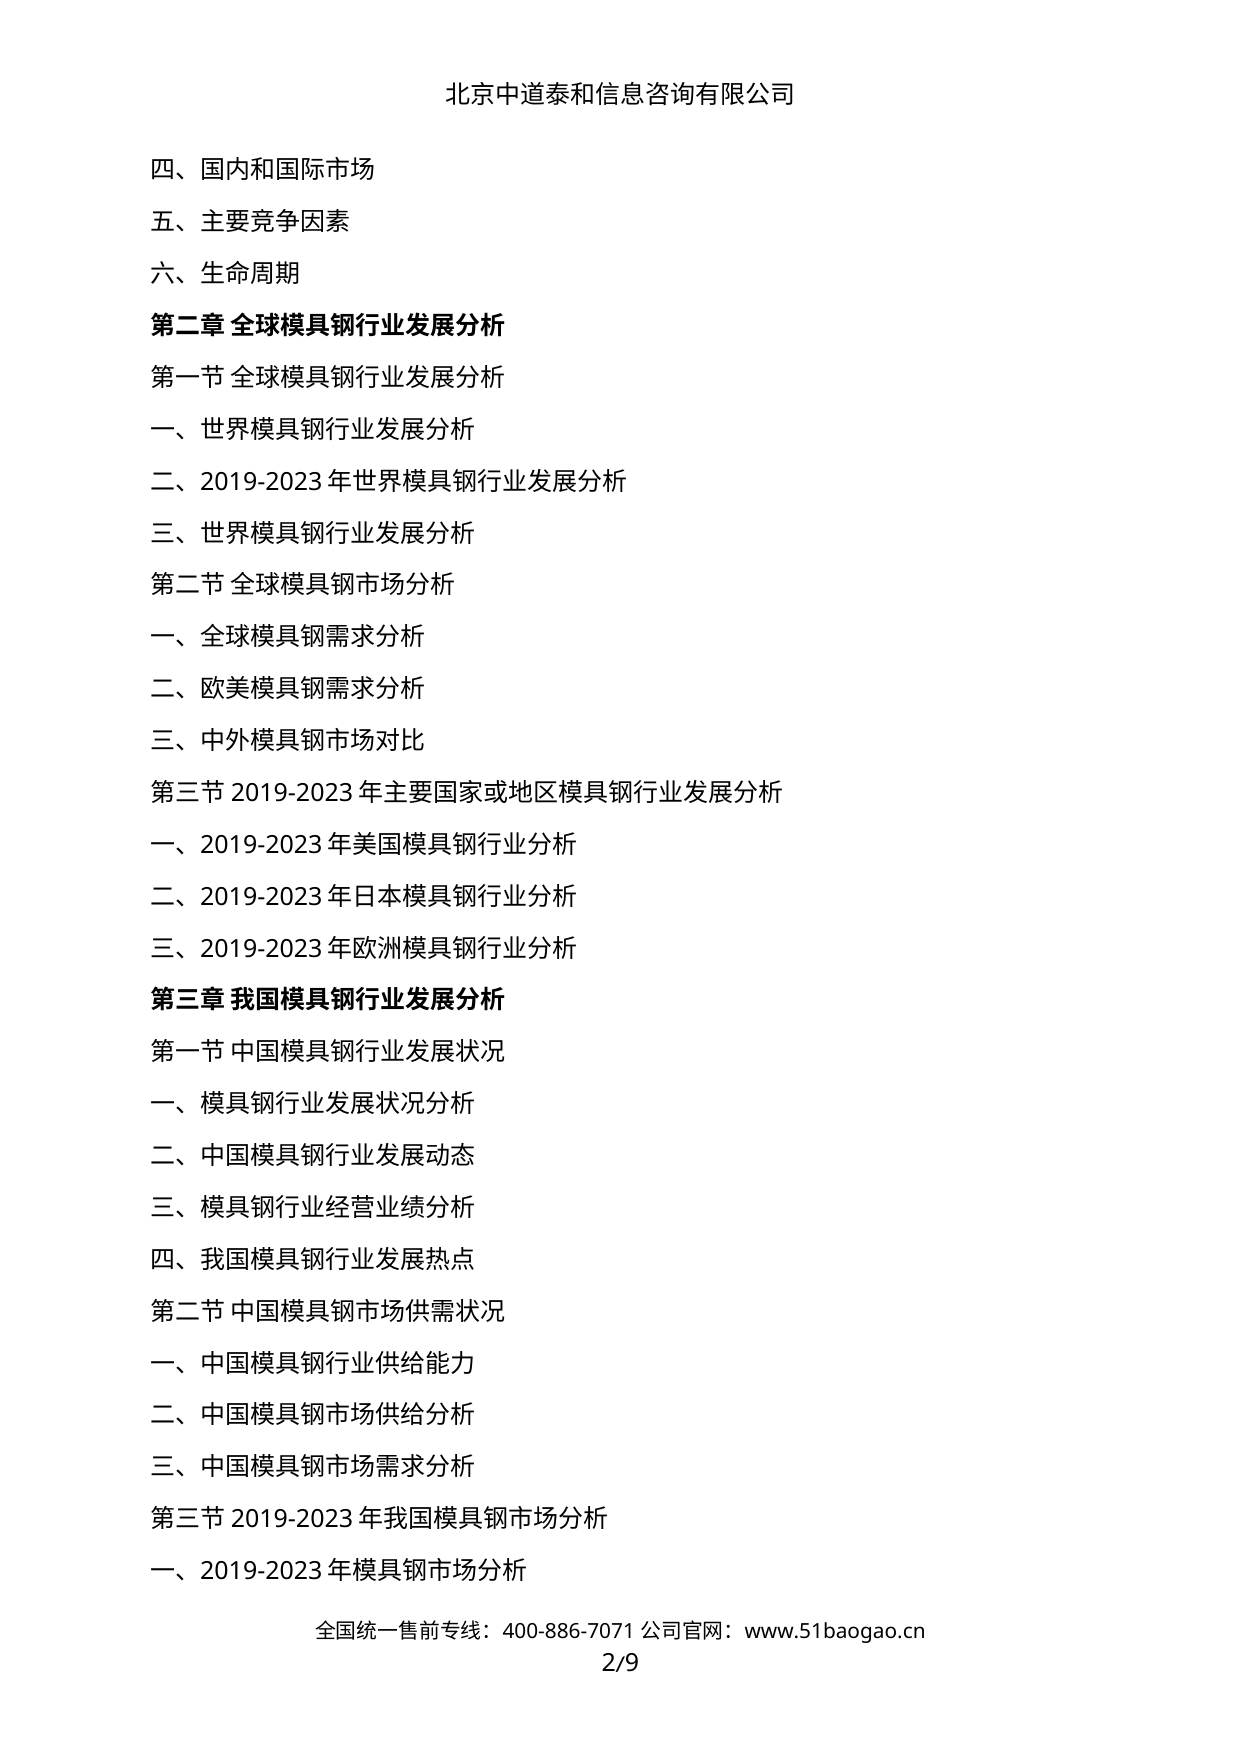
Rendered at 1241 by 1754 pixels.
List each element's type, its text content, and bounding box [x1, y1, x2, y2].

text 第三节 2019-2023年我国模具钢市场分析 [150, 1499, 1090, 1535]
text 三、中外模具钢市场对比 [150, 721, 1090, 757]
text 三、2019-2023年欧洲模具钢行业分析 [150, 928, 1090, 964]
text 四、国内和国际市场 [150, 150, 1090, 186]
text 三、世界模具钢行业发展分析 [150, 513, 1090, 549]
text 一、2019-2023年美国模具钢行业分析 [150, 824, 1090, 861]
text 三、中国模具钢市场需求分析 [150, 1447, 1090, 1483]
text 第二节 全球模具钢市场分析 [150, 565, 1090, 601]
text 第二节 中国模具钢市场供需状况 [150, 1291, 1090, 1327]
text 第三节 2019-2023年主要国家或地区模具钢行业发展分析 [150, 772, 1090, 809]
text 一、2019-2023年模具钢市场分析 [150, 1551, 1090, 1587]
text 二、中国模具钢市场供给分析 [150, 1395, 1090, 1431]
text 第一节 中国模具钢行业发展状况 [150, 1032, 1090, 1068]
text 四、我国模具钢行业发展热点 [150, 1239, 1090, 1276]
text 一、模具钢行业发展状况分析 [150, 1084, 1090, 1120]
text 二、2019-2023年世界模具钢行业发展分析 [150, 461, 1090, 497]
text 六、生命周期 [150, 254, 1090, 290]
text 二、中国模具钢行业发展动态 [150, 1136, 1090, 1172]
text 第一节 全球模具钢行业发展分析 [150, 357, 1090, 394]
text 第三章 我国模具钢行业发展分析 [150, 980, 1090, 1016]
text 三、模具钢行业经营业绩分析 [150, 1187, 1090, 1224]
text 一、世界模具钢行业发展分析 [150, 409, 1090, 446]
text 五、主要竞争因素 [150, 202, 1090, 238]
text 一、中国模具钢行业供给能力 [150, 1343, 1090, 1379]
text 第二章 全球模具钢行业发展分析 [150, 306, 1090, 342]
text 一、全球模具钢需求分析 [150, 617, 1090, 653]
text 二、2019-2023年日本模具钢行业分析 [150, 876, 1090, 912]
text 二、欧美模具钢需求分析 [150, 669, 1090, 705]
